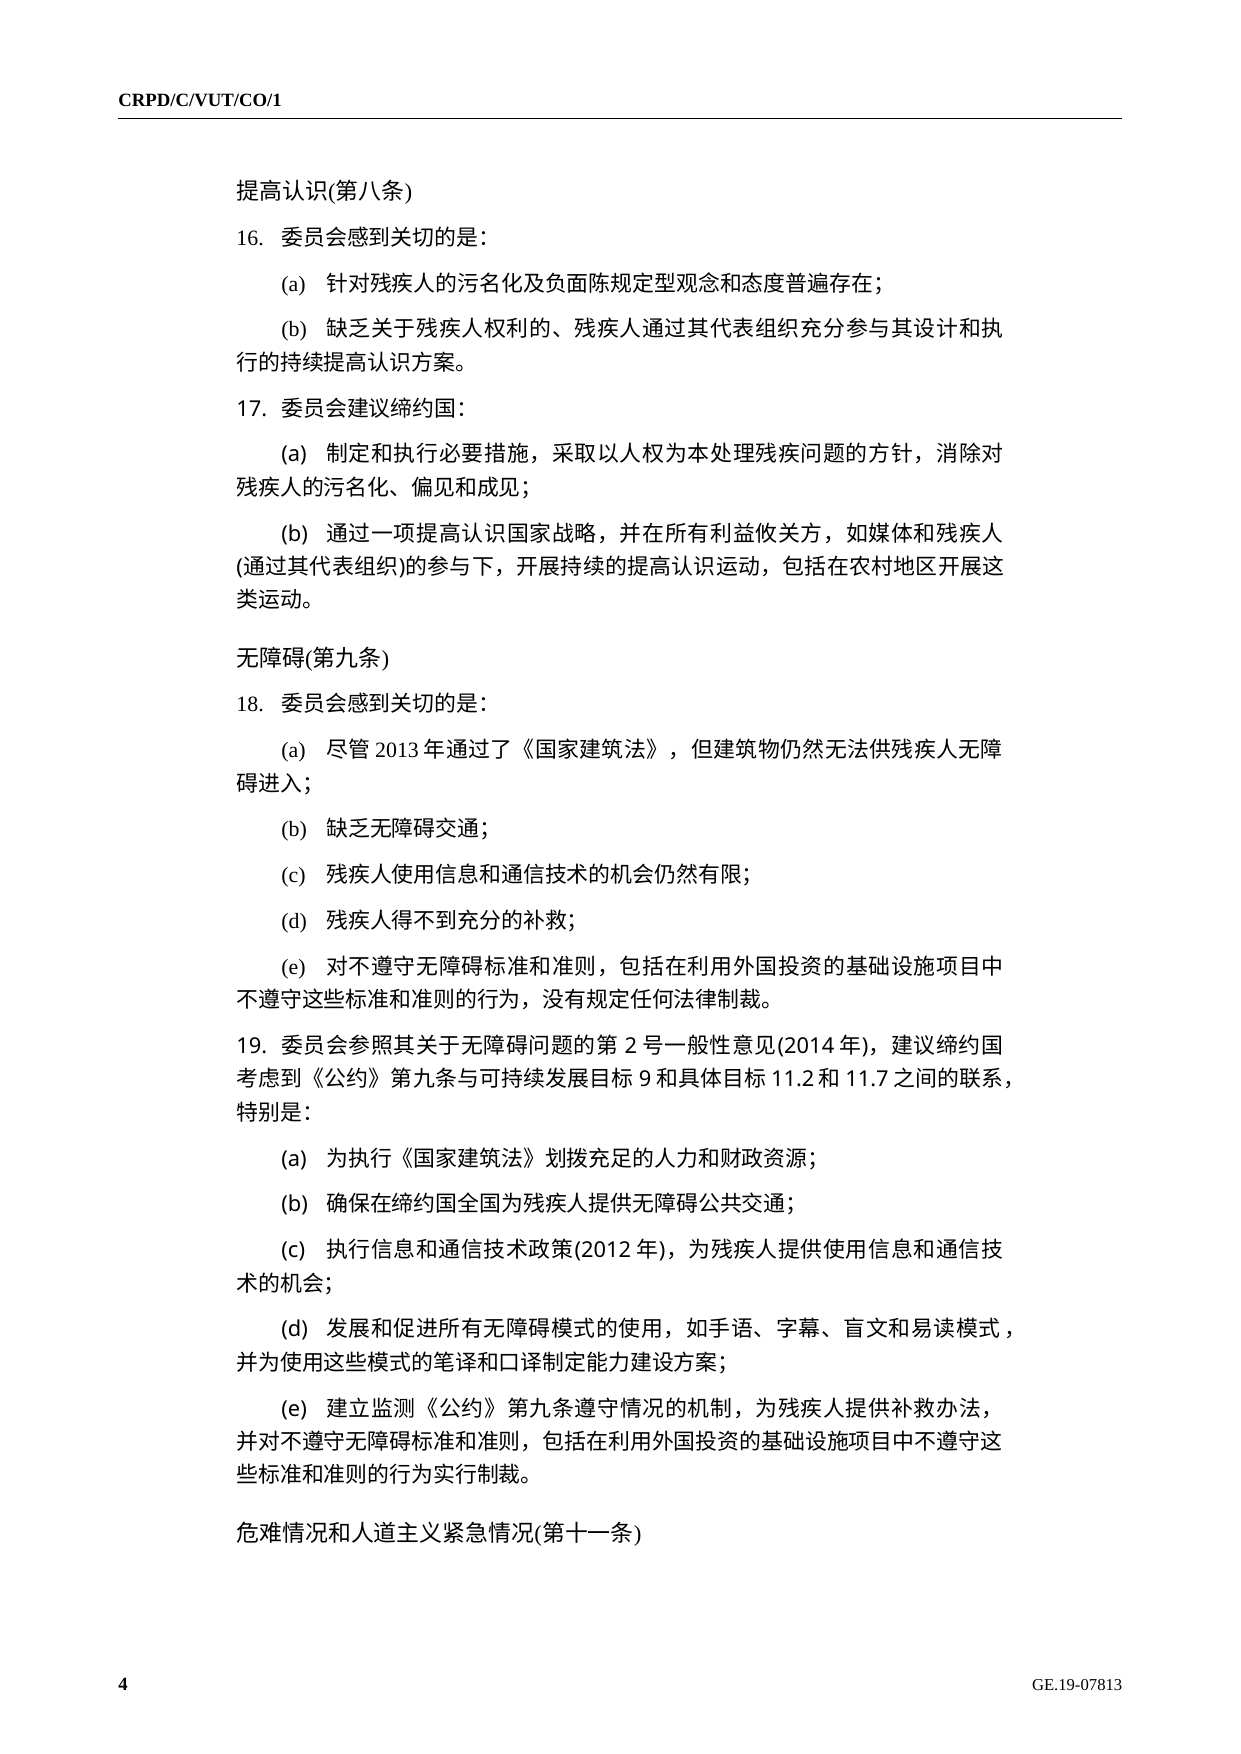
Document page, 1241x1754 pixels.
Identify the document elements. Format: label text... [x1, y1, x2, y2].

list 通过一项提高认识国家战略，并在所有利益攸关方，如媒体和残疾人(通过其代表组织)的参与下，开展持续的提高认识运动，包括在农村地区开展这类运动。 [236, 514, 1004, 614]
list 建立监测《公约》第九条遵守情况的机制，为残疾人提供补救办法，并对不遵守无障碍标准和准则，包括在利用外国投资的基础设施项目中不遵守这些标准和准则的行为实行制裁。 [236, 1389, 1004, 1489]
list 缺乏无障碍交通； [236, 810, 1004, 843]
text 19. 委员会参照其关于无障碍问题的第2号一般性意见(2014年)，建议缔约国考虑到《公约》第九条与可持续发展目标9和具体目标11.2和11.7之间的联系，特别是： [236, 1027, 1004, 1127]
list 制定和执行必要措施，采取以人权为本处理残疾问题的方针，消除对残疾人的污名化、偏见和成见； [236, 435, 1004, 502]
list 残疾人使用信息和通信技术的机会仍然有限； [236, 856, 1004, 889]
list 缺乏关于残疾人权利的、残疾人通过其代表组织充分参与其设计和执行的持续提高认识方案。 [236, 310, 1004, 377]
text 18. 委员会感到关切的是： [236, 685, 1004, 718]
text 无障碍(第九条) [118, 639, 1004, 673]
list 尽管2013年通过了《国家建筑法》，但建筑物仍然无法供残疾人无障碍进入； [236, 731, 1004, 798]
text 16. 委员会感到关切的是： [236, 218, 1004, 252]
list 为执行《国家建筑法》划拨充足的人力和财政资源； [236, 1139, 1004, 1173]
text 17. 委员会建议缔约国： [236, 389, 1004, 423]
text 提高认识(第八条) [118, 173, 1004, 206]
list 确保在缔约国全国为残疾人提供无障碍公共交通； [236, 1185, 1004, 1218]
list 针对残疾人的污名化及负面陈规定型观念和态度普遍存在； [236, 264, 1004, 298]
text 危难情况和人道主义紧急情况(第十一条) [118, 1514, 1004, 1548]
list 发展和促进所有无障碍模式的使用，如手语、字幕、盲文和易读模式，并为使用这些模式的笔译和口译制定能力建设方案； [236, 1310, 1004, 1377]
list 残疾人得不到充分的补救； [236, 902, 1004, 935]
list 对不遵守无障碍标准和准则，包括在利用外国投资的基础设施项目中不遵守这些标准和准则的行为，没有规定任何法律制裁。 [236, 948, 1004, 1014]
list 执行信息和通信技术政策(2012年)，为残疾人提供使用信息和通信技术的机会； [236, 1231, 1004, 1298]
